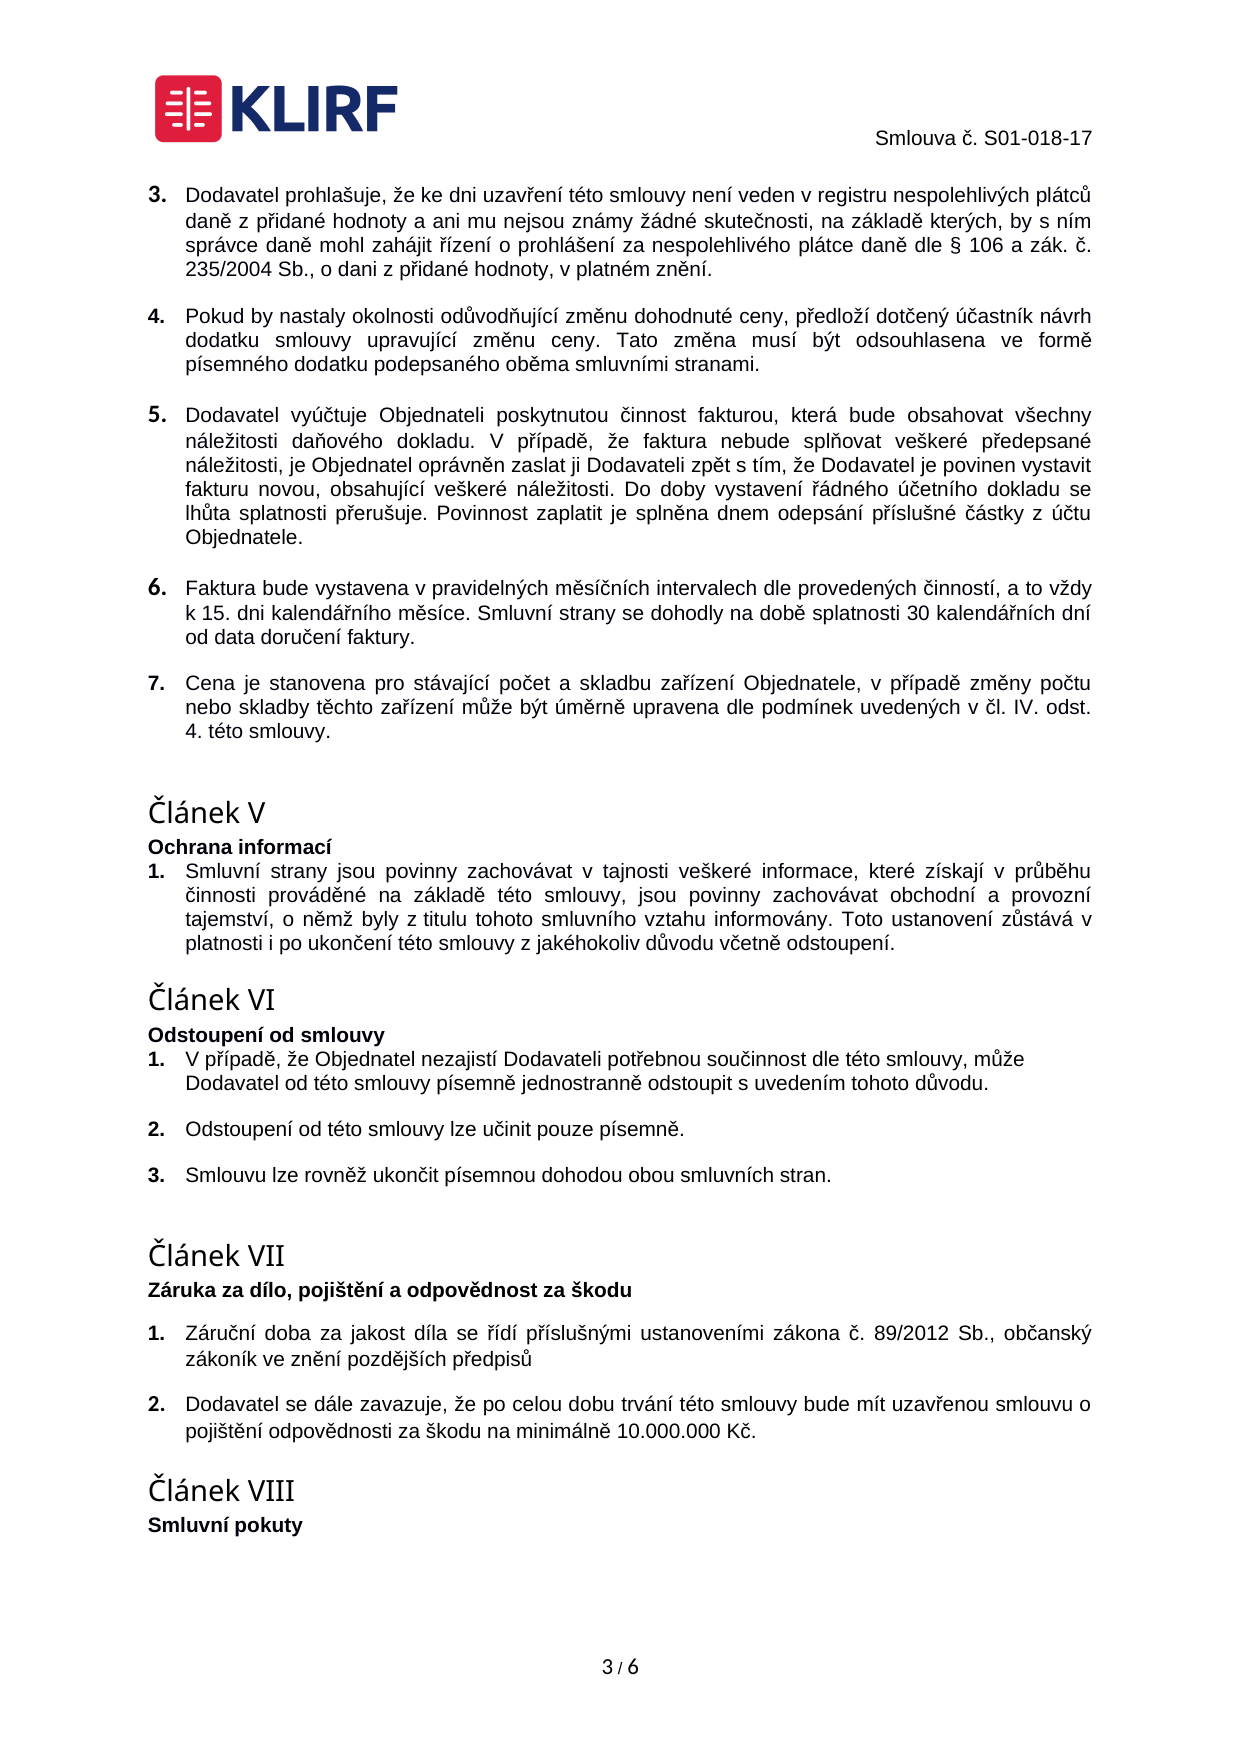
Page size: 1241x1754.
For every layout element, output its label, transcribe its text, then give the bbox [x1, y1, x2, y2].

list V případě, že Objednatel nezajistí Dodavateli potřebnou součinnost dle této smlouvy, může Dodavatel od této smlouvy písemně jednostranně odstoupit s uvedením tohoto důvodu. [148, 1046, 1093, 1094]
list Cena je stanovena pro stávající počet a skladbu zařízení Objednatele, v případě změny počtu nebo skladby těchto zařízení může být úměrně upravena dle podmínek uvedených v čl. IV. odst. 4. této smlouvy. [148, 671, 1093, 743]
subtitle Článek VIII [148, 1470, 1093, 1509]
list Pokud by nastaly okolnosti odůvodňující změnu dohodnuté ceny, předloží dotčený účastník návrh dodatku smlouvy upravující změnu ceny. Tato změna musí být odsouhlasena ve formě písemného dodatku podepsaného oběma smluvními stranami. [148, 304, 1093, 376]
subtitle Článek VI [148, 980, 1093, 1019]
text Záruka za dílo, pojištění a odpovědnost za škodu [148, 1278, 1093, 1302]
list Smluvní strany jsou povinny zachovávat v tajnosti veškeré informace, které získají v průběhu činnosti prováděné na základě této smlouvy, jsou povinny zachovávat obchodní a provozní tajemství, o němž byly z titulu tohoto smluvního vztahu informovány. Toto ustanovení zůstává v platnosti i po ukončení této smlouvy z jakéhokoliv důvodu včetně odstoupení. [148, 859, 1093, 955]
subtitle Článek VII [148, 1235, 1093, 1275]
list Smlouvu lze rovněž ukončit písemnou dohodou obou smluvních stran. [148, 1162, 1093, 1186]
text Ochrana informací [148, 835, 1093, 859]
text Odstoupení od smlouvy [148, 1022, 1093, 1046]
subtitle Článek V [148, 792, 1093, 832]
list Faktura bude vystavena v pravidelných měsíčních intervalech dle provedených činností, a to vždy k 15. dni kalendářního měsíce. Smluvní strany se dohodly na době splatnosti 30 kalendářních dní od data doručení faktury. [148, 571, 1093, 649]
list Dodavatel se dále zavazuje, že po celou dobu trvání této smlouvy bude mít uzavřenou smlouvu o pojištění odpovědnosti za škodu na minimálně 10.000.000 Kč. [148, 1389, 1093, 1443]
picture [147, 73, 403, 146]
list Dodavatel prohlašuje, že ke dni uzavření této smlouvy není veden v registru nespolehlivých plátců daně z přidané hodnoty a ani mu nejsou známy žádné skutečnosti, na základě kterých, by s ním správce daně mohl zahájit řízení o prohlášení za nespolehlivého plátce daně dle § 106 a zák. č. 235/2004 Sb., o dani z přidané hodnoty, v platném znění. [148, 178, 1093, 280]
text Smluvní pokuty [148, 1513, 1093, 1537]
list Odstoupení od této smlouvy lze učinit pouze písemně. [148, 1116, 1093, 1140]
list Dodavatel vyúčtuje Objednateli poskytnutou činnost fakturou, která bude obsahovat všechny náležitosti daňového dokladu. V případě, že faktura nebude splňovat veškeré předepsané náležitosti, je Objednatel oprávněn zaslat ji Dodavateli zpět s tím, že Dodavatel je povinen vystavit fakturu novou, obsahující veškeré náležitosti. Do doby vystavení řádného účetního dokladu se lhůta splatnosti přerušuje. Povinnost zaplatit je splněna dnem odepsání příslušné částky z účtu Objednatele. [148, 398, 1093, 549]
list Záruční doba za jakost díla se řídí příslušnými ustanoveními zákona č. 89/2012 Sb., občanský zákoník ve znění pozdějších předpisů [148, 1321, 1093, 1371]
